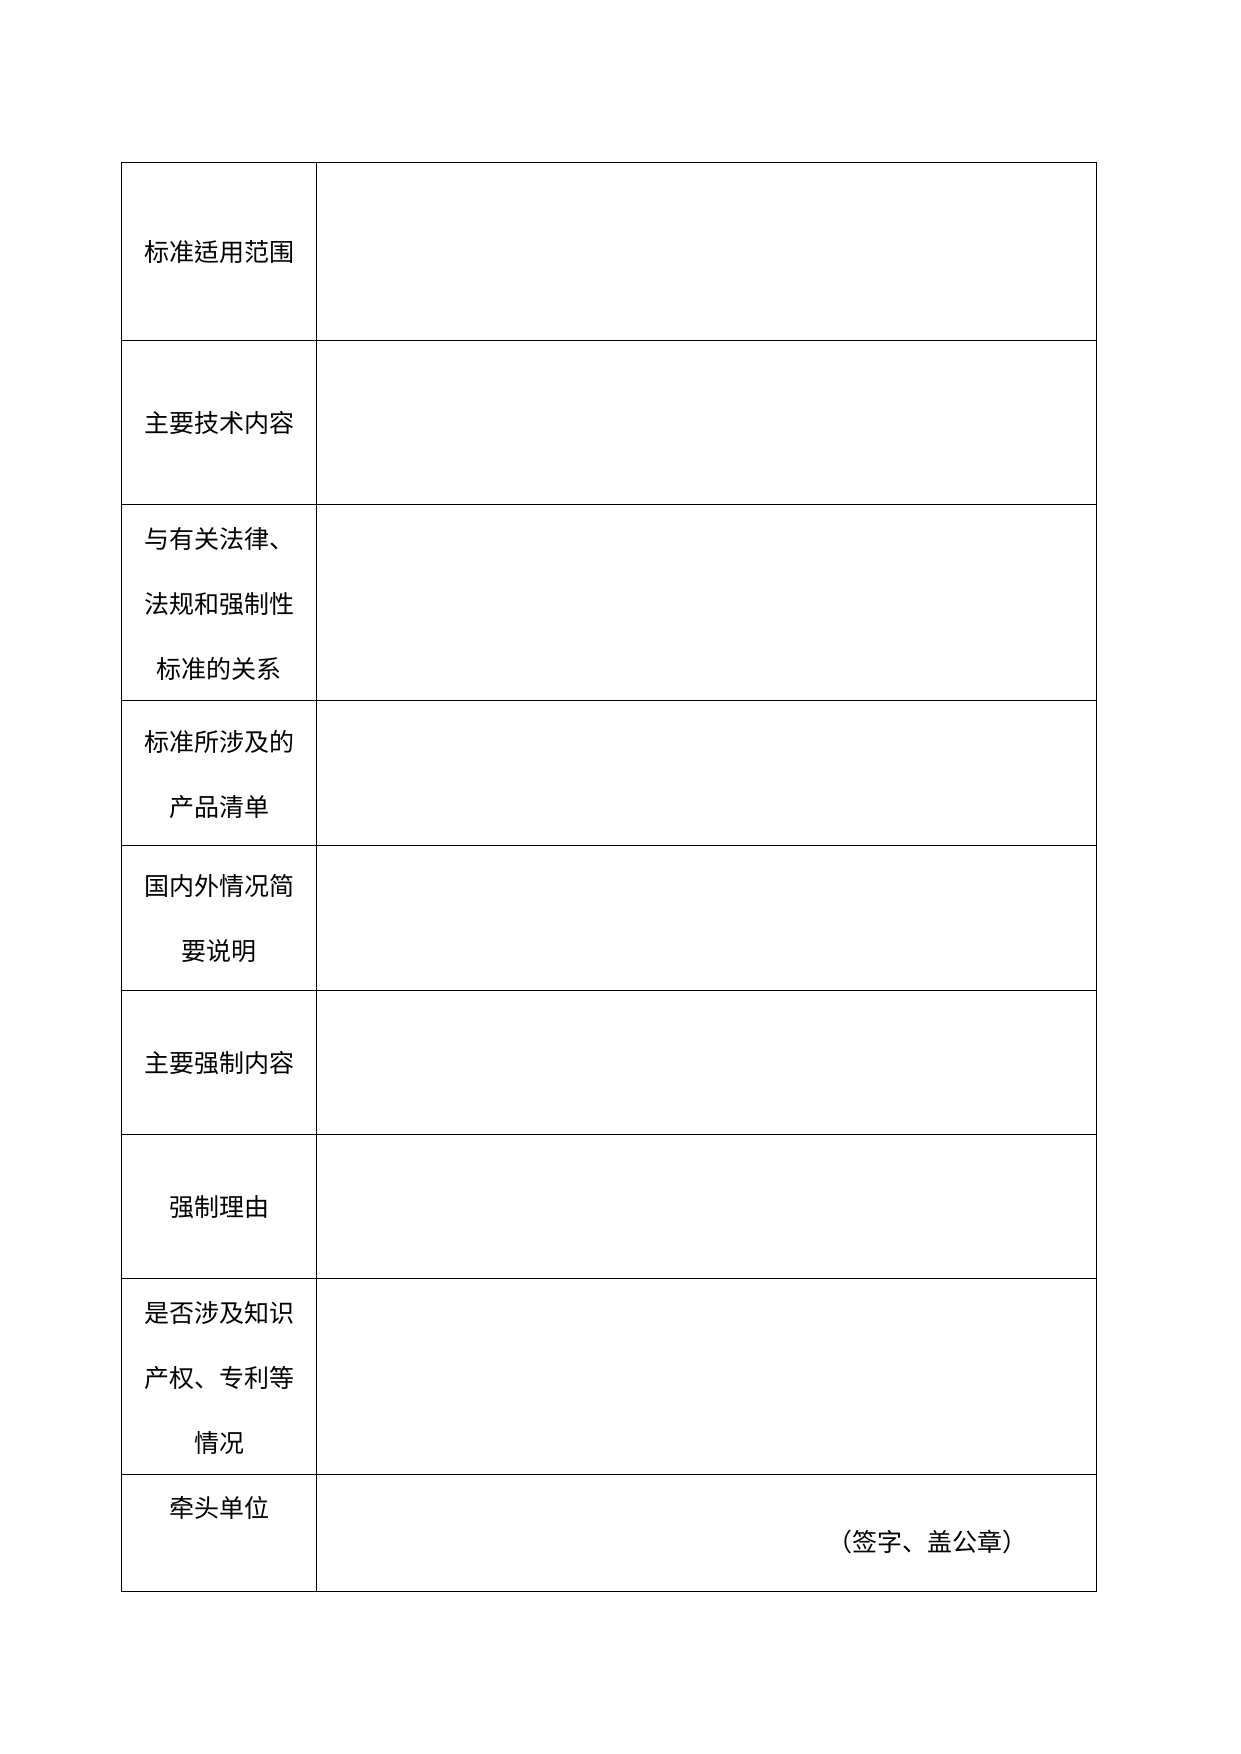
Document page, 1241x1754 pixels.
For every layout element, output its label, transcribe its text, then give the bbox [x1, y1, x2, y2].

table_cell [317, 846, 1096, 990]
table_cell 强制理由 [122, 1135, 316, 1278]
table_cell 标准适用范围 [122, 163, 316, 340]
table_cell [317, 163, 1096, 340]
table_cell 国内外情况简要说明 [122, 846, 316, 990]
table_cell 主要强制内容 [122, 991, 316, 1134]
table_cell [317, 341, 1096, 504]
table_cell [317, 1135, 1096, 1278]
table_cell （签字、盖公章） 年 月 日 [317, 1475, 1096, 1591]
table_cell [317, 1279, 1096, 1474]
table_cell 与有关法律、法规和强制性标准的关系 [122, 505, 316, 700]
table_cell [317, 991, 1096, 1134]
table_cell 标准所涉及的产品清单 [122, 701, 316, 845]
table_cell 牵头单位 意见 [122, 1475, 316, 1591]
table_cell 主要技术内容 [122, 341, 316, 504]
table_cell [317, 701, 1096, 845]
table_cell 是否涉及知识产权、专利等情况 [122, 1279, 316, 1474]
table_cell [317, 505, 1096, 700]
